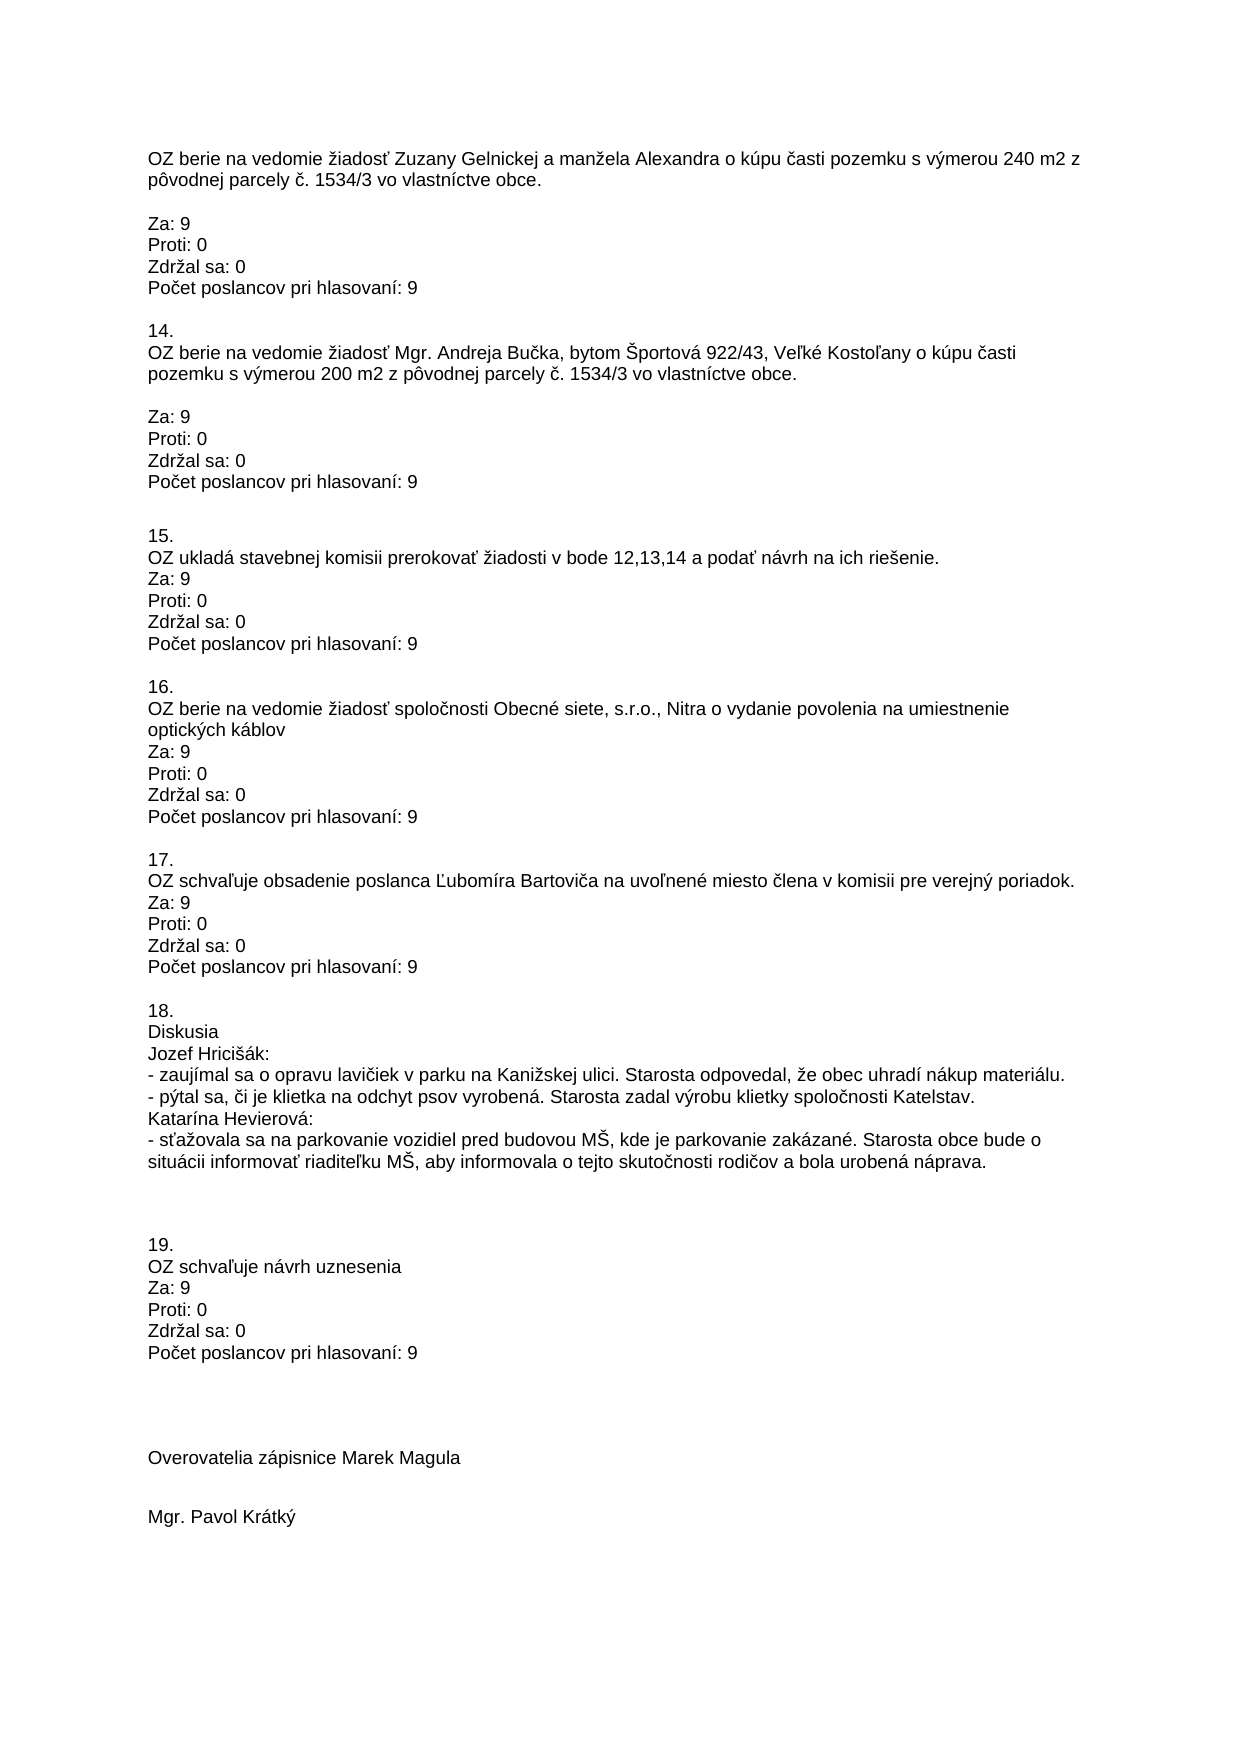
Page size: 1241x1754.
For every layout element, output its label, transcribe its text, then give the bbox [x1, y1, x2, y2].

text Za: 9 Proti: 0 Zdržal sa: 0 Počet poslancov pri hlasovaní: 9 [148, 191, 1093, 298]
text Jozef Hricišák: - zaujímal sa o opravu lavičiek v parku na Kanižskej ulici. Starosta odpovedal, že obec uhradí nákup materiálu. - pýtal sa, či je klietka na odchyt psov vyrobená. Starosta zadal výrobu klietky spoločnosti Katelstav. [148, 1043, 1093, 1107]
text Overovatelia zápisnice Marek Magula [148, 1425, 1093, 1468]
text 14. OZ berie na vedomie žiadosť Mgr. Andreja Bučka, bytom Športová 922/43, Veľké Kostoľany o kúpu časti pozemku s výmerou 200 m2 z pôvodnej parcely č. 1534/3 vo vlastníctve obce. [148, 298, 1093, 385]
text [148, 148, 1093, 191]
text Za: 9 Proti: 0 Zdržal sa: 0 Počet poslancov pri hlasovaní: 9 [148, 892, 1093, 978]
text 19. OZ schvaľuje návrh uznesenia [148, 1234, 1093, 1277]
text 16. OZ berie na vedomie žiadosť spoločnosti Obecné siete, s.r.o., Nitra o vydanie povolenia na umiestnenie optických káblov [148, 654, 1093, 741]
text Za: 9 Proti: 0 Zdržal sa: 0 Počet poslancov pri hlasovaní: 9 [148, 385, 1093, 493]
text 17. OZ schvaľuje obsadenie poslanca Ľubomíra Bartoviča na uvoľnené miesto člena v komisii pre verejný poriadok. [148, 827, 1093, 892]
text 18. Diskusia [148, 978, 1093, 1043]
text 15. OZ ukladá stavebnej komisii prerokovať žiadosti v bode 12,13,14 a podať návrh na ich riešenie. [148, 525, 1093, 568]
text Katarína Hevierová: - sťažovala sa na parkovanie vozidiel pred budovou MŠ, kde je parkovanie zakázané. Starosta obce bude o situácii informovať riaditeľku MŠ, aby informovala o tejto skutočnosti rodičov a bola urobená náprava. [148, 1107, 1093, 1172]
text Za: 9 Proti: 0 Zdržal sa: 0 Počet poslancov pri hlasovaní: 9 [148, 1277, 1093, 1363]
text Za: 9 Proti: 0 Zdržal sa: 0 Počet poslancov pri hlasovaní: 9 [148, 568, 1093, 654]
text Mgr. Pavol Krátký [148, 1505, 1093, 1527]
text Za: 9 Proti: 0 Zdržal sa: 0 Počet poslancov pri hlasovaní: 9 [148, 741, 1093, 827]
